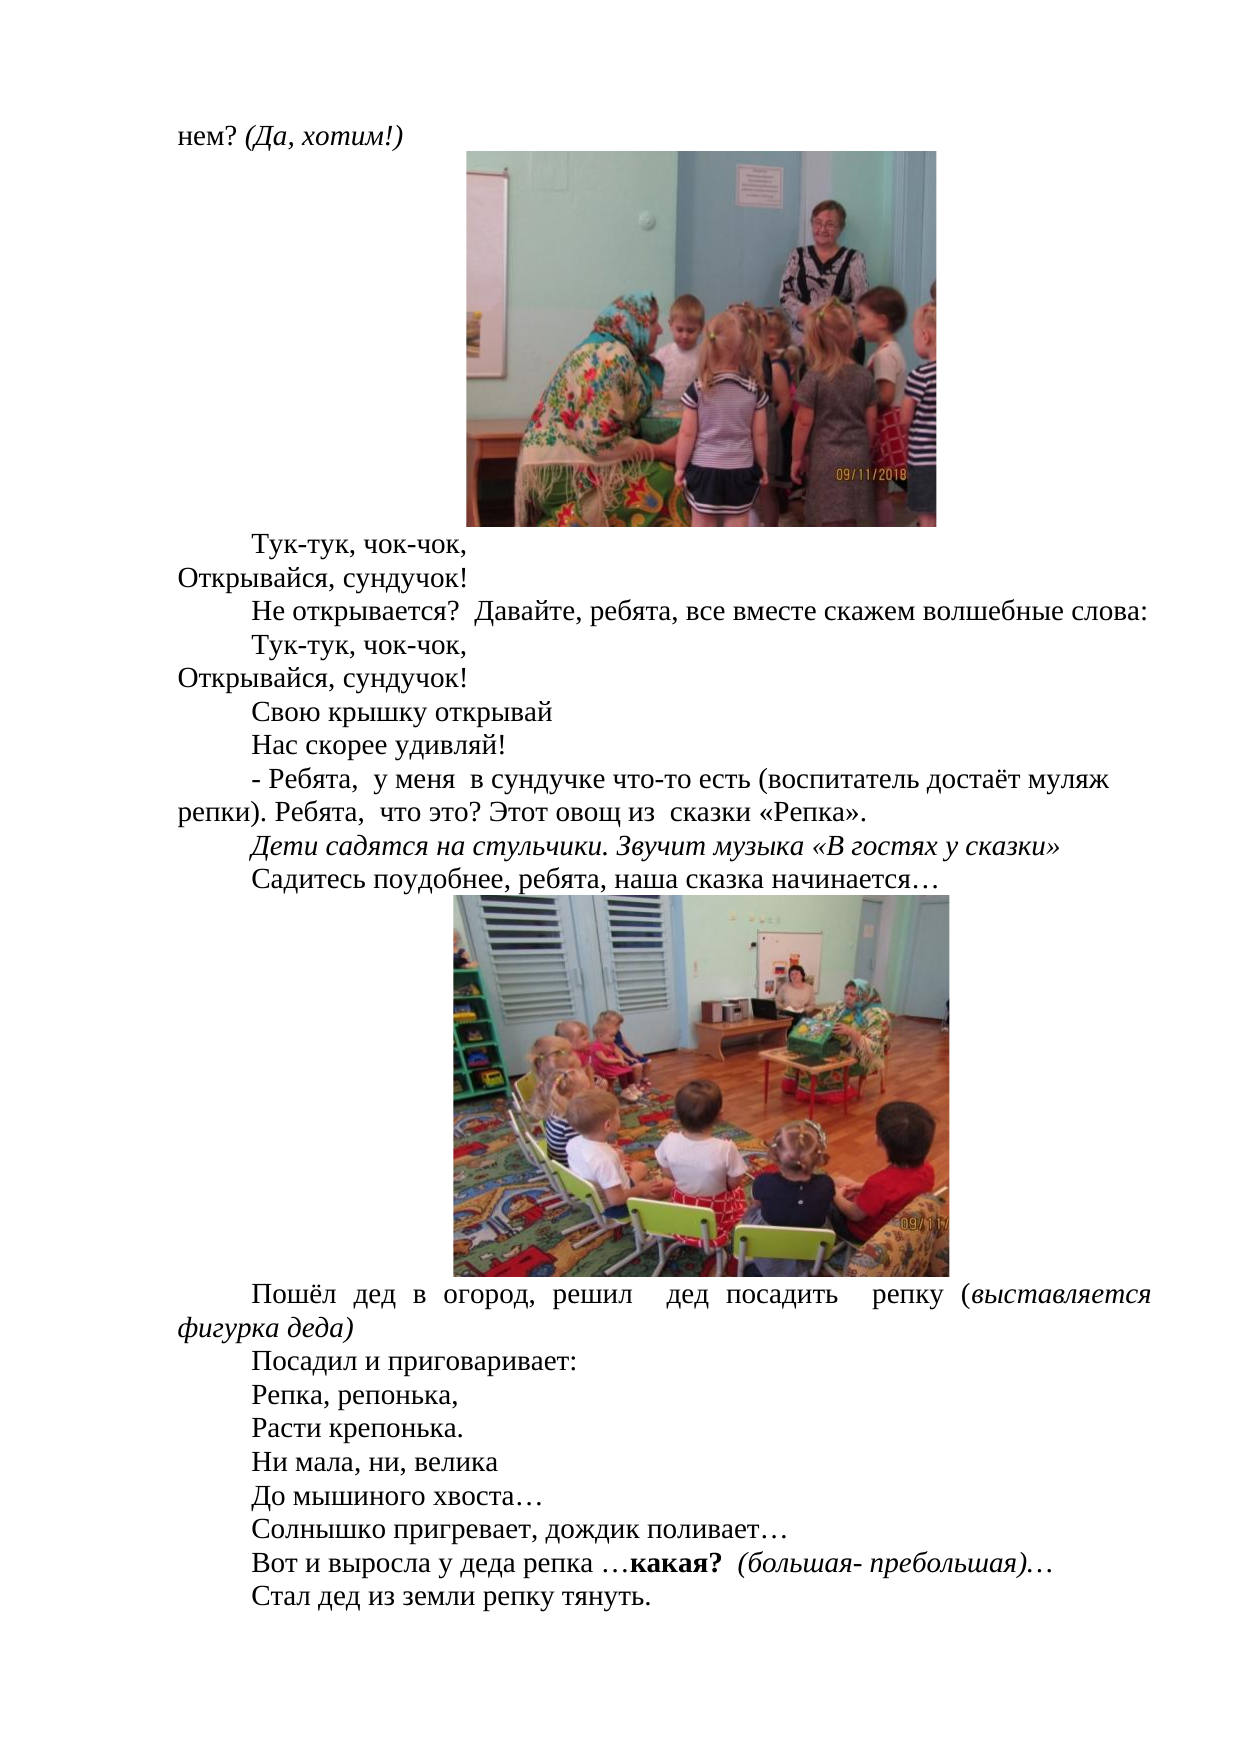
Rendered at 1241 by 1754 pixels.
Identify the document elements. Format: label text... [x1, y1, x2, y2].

text Расти крепонька. [177, 1411, 1152, 1444]
text До мышиного хвоста… [177, 1478, 1152, 1511]
text Вот и выросла у деда репка …какая? (большая- пребольшая)… [177, 1545, 1152, 1578]
text Садитесь поудобнее, ребята, наша сказка начинается… [177, 862, 1152, 895]
picture [466, 151, 937, 527]
text Тук-тук, чок-чок, Открывайся, сундучок! [177, 627, 1152, 694]
text Не открывается? Давайте, ребята, все вместе скажем волшебные слова: [177, 593, 1152, 627]
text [177, 118, 1152, 152]
text Ни мала, ни, велика [177, 1444, 1152, 1478]
picture [453, 895, 950, 1277]
text Солнышко пригревает, дождик поливает… [177, 1511, 1152, 1545]
text - Ребята, у меня в сундучке что-то есть (воспитатель достаёт муляж репки). Ребята, что это? Этот овощ из сказки «Репка». [177, 761, 1152, 828]
text Нас скорее удивляй! [177, 727, 1152, 761]
text Посадил и приговаривает: [177, 1343, 1152, 1377]
text Свою крышку открывай [177, 694, 1152, 727]
text Стал дед из земли репку тянуть. [177, 1578, 1152, 1612]
text Тук-тук, чок-чок, Открывайся, сундучок! [177, 526, 1152, 593]
text Репка, репонька, [177, 1377, 1152, 1411]
text Пошёл дед в огород, решил дед посадить репку (выставляется фигурка деда) [177, 1276, 1152, 1343]
text Дети садятся на стульчики. Звучит музыка «В гостях у сказки» [177, 828, 1152, 862]
